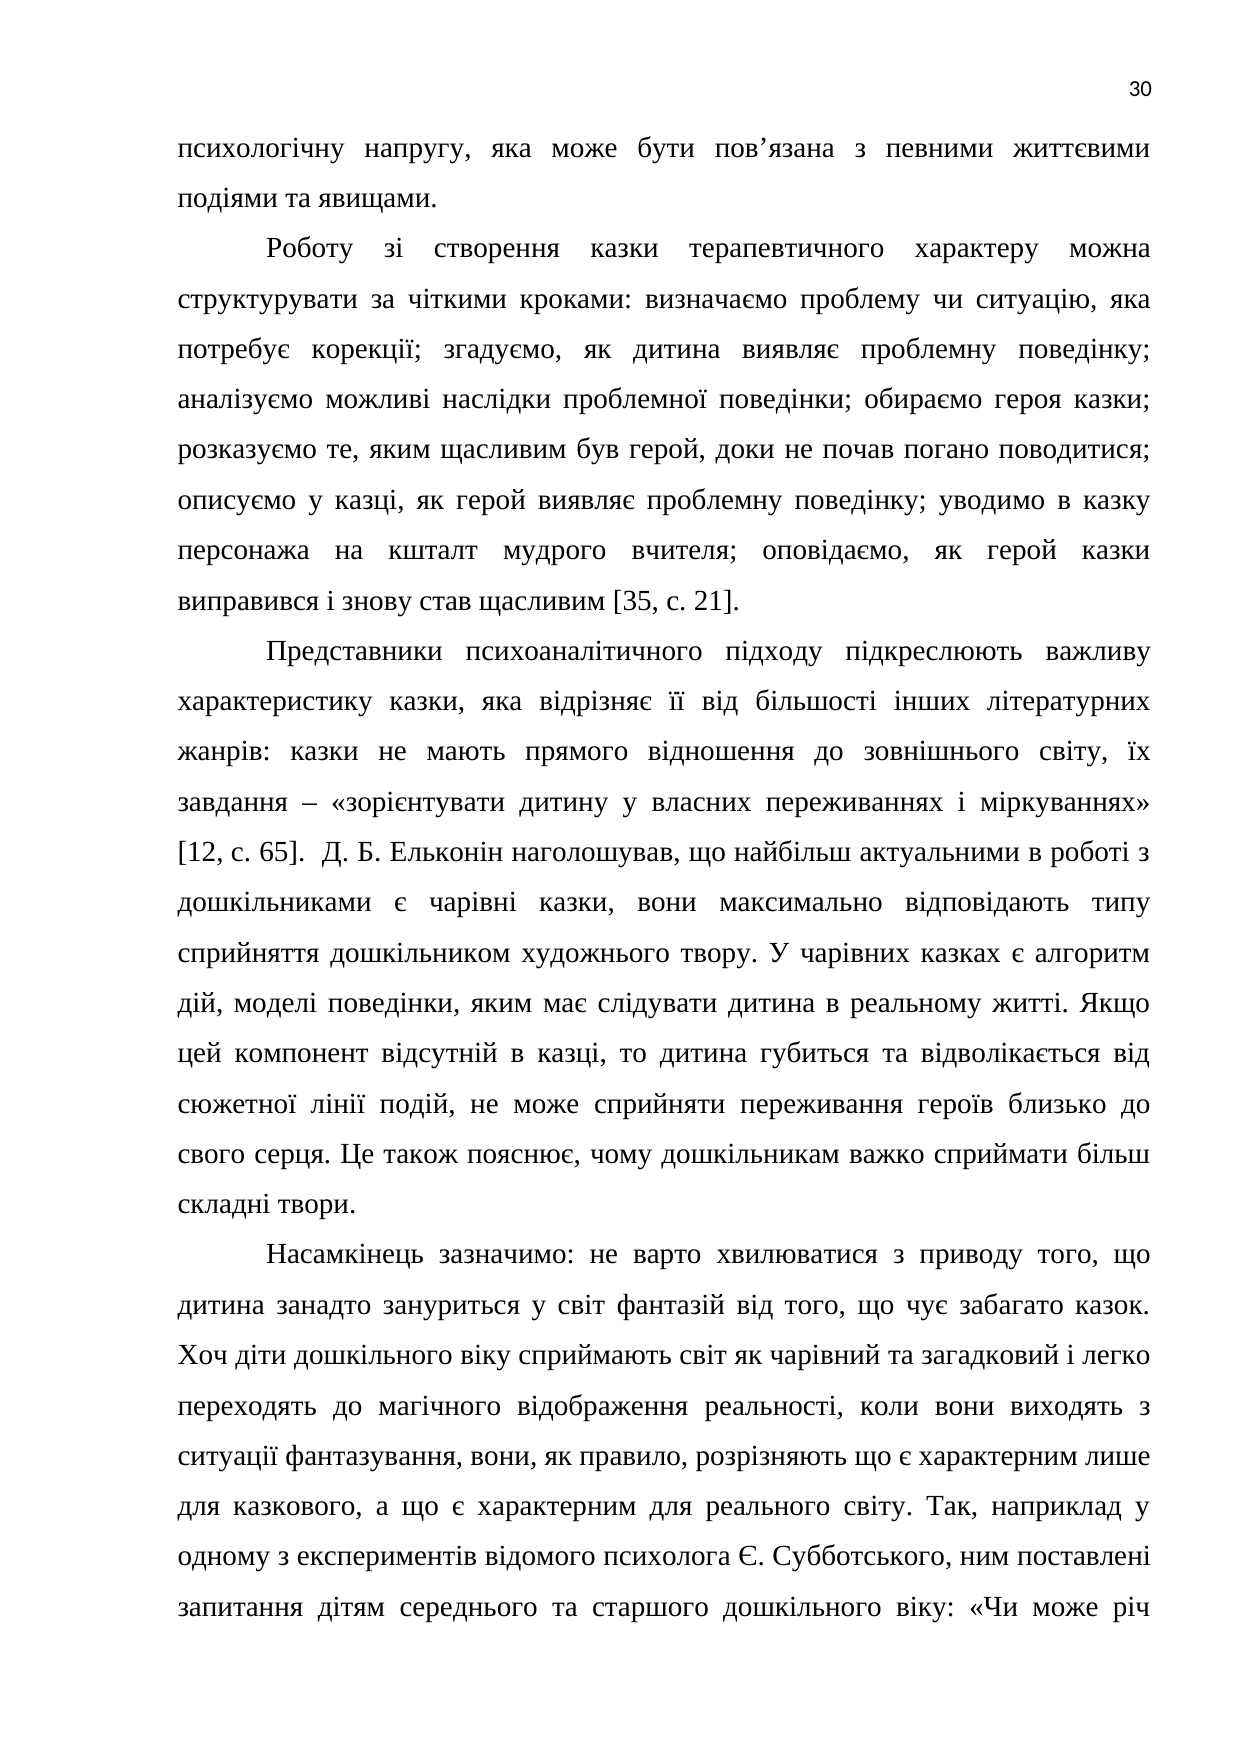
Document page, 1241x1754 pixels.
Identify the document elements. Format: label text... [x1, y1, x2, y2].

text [177, 1237, 1152, 1622]
text Роботу зі створення казки терапевтичного характеру можна структурувати за чіткими кроками: визначаємо проблему чи ситуацію, яка потребує корекції; згадуємо, як дитина виявляє проблемну поведінку; аналізуємо можливі наслідки проблемної поведінки; обираємо героя казки; розказуємо те, яким щасливим був герой, доки не почав погано поводитися; описуємо у казці, як герой виявляє проблемну поведінку; уводимо в казку персонажа на кшталт мудрого вчителя; оповідаємо, як герой казки виправився і знову став щасливим [35, c. 21]. [177, 230, 1152, 616]
text Представники психоаналітичного підходу підкреслюють важливу характеристику казки, яка відрізняє її від більшості інших літературних жанрів: казки не мають прямого відношення до зовнішнього світу, їх завдання – «зорієнтувати дитину у власних переживаннях і міркуваннях» [12, c. 65]. Д. Б. Ельконін наголошував, що найбільш актуальними в роботі з дошкільниками є чарівні казки, вони максимально відповідають типу сприйняття дошкільником художнього твору. У чарівних казках є алгоритм дій, моделі поведінки, яким має слідувати дитина в реальному житті. Якщо цей компонент відсутній в казці, то дитина губиться та відволікається від сюжетної лінії подій, не може сприйняти переживання героїв близько до свого серця. Це також пояснює, чому дошкільникам важко сприймати більш складні твори. [177, 633, 1152, 1220]
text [177, 130, 1152, 214]
